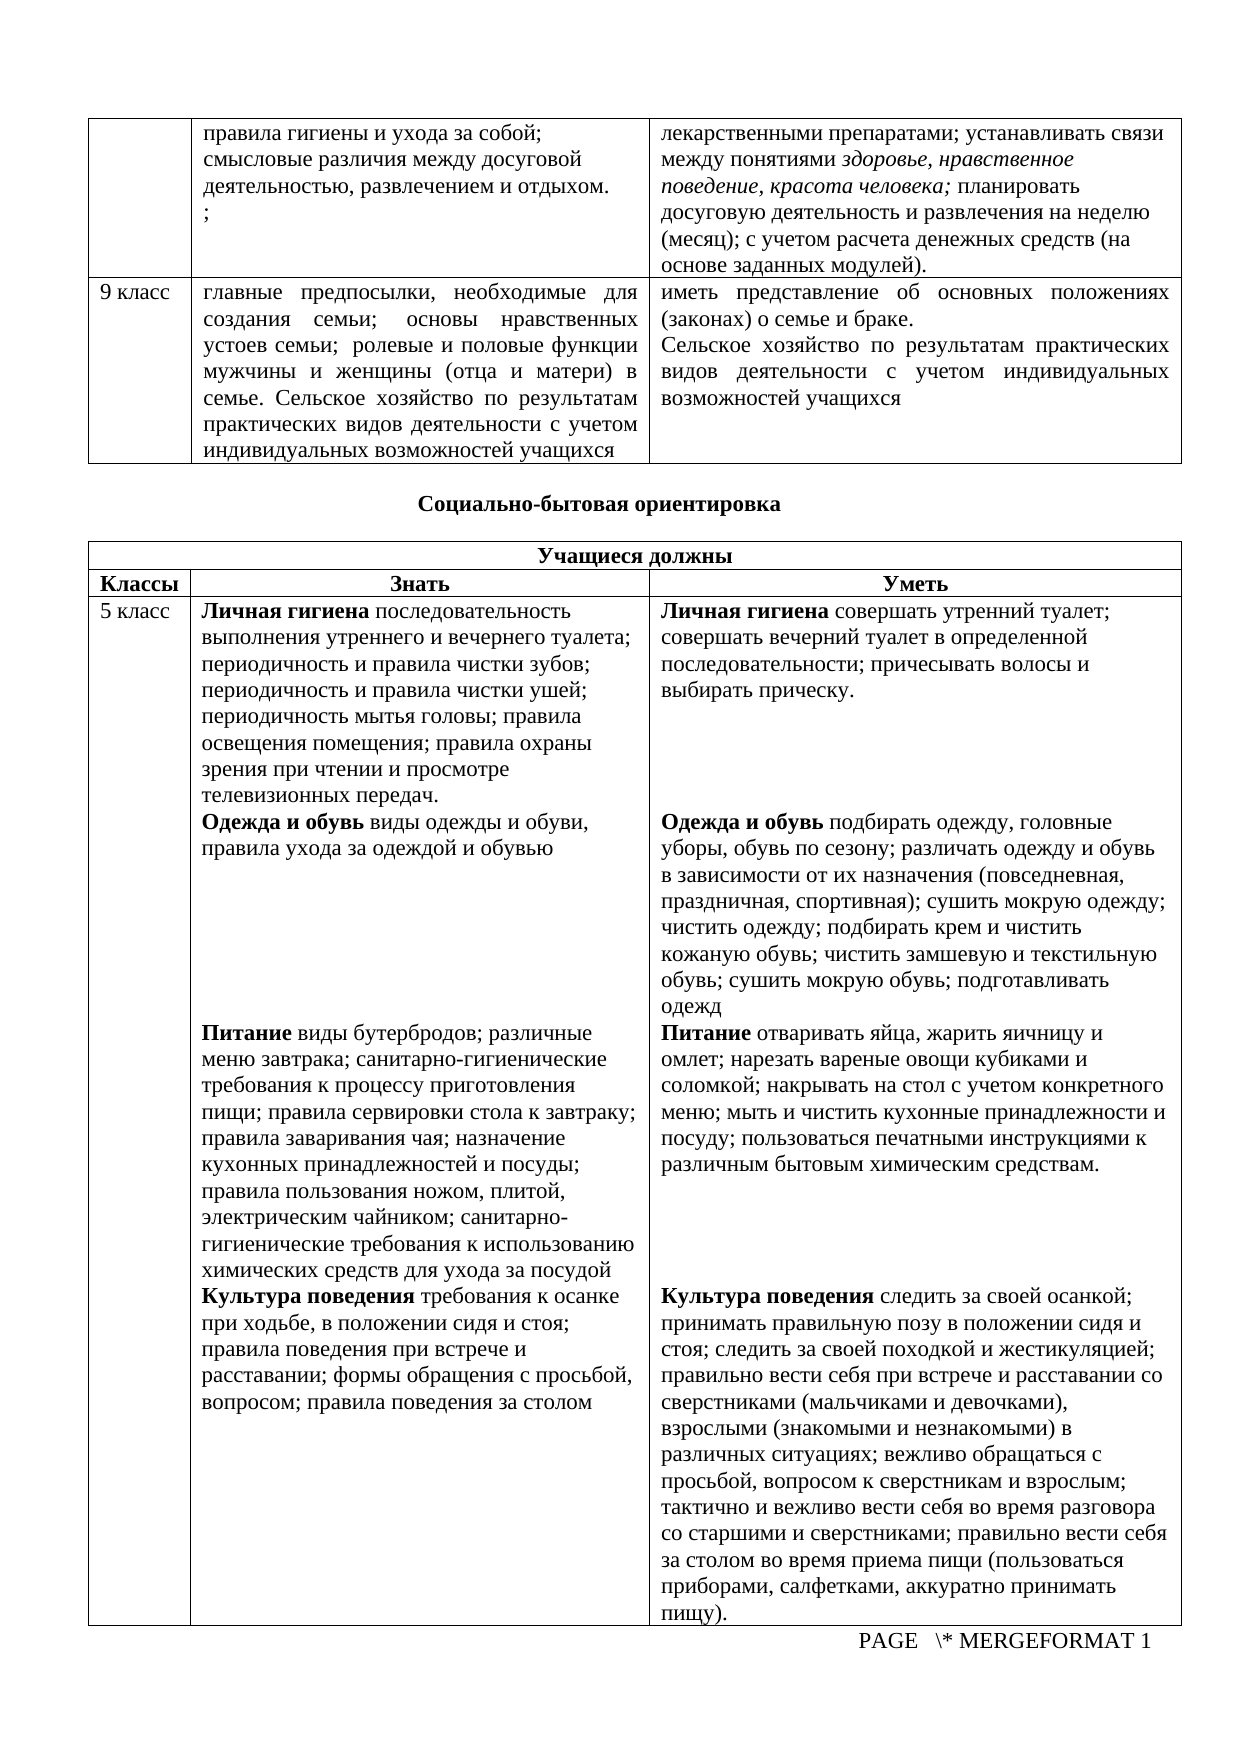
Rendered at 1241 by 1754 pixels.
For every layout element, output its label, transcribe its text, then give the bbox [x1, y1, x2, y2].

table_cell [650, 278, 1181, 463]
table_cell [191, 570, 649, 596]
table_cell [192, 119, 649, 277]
text Социально-бытовая ориентировка [177, 490, 1152, 517]
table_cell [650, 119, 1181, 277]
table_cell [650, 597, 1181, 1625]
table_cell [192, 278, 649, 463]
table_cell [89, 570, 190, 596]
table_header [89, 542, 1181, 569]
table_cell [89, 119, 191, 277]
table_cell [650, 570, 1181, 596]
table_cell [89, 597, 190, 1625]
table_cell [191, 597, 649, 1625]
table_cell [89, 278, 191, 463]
